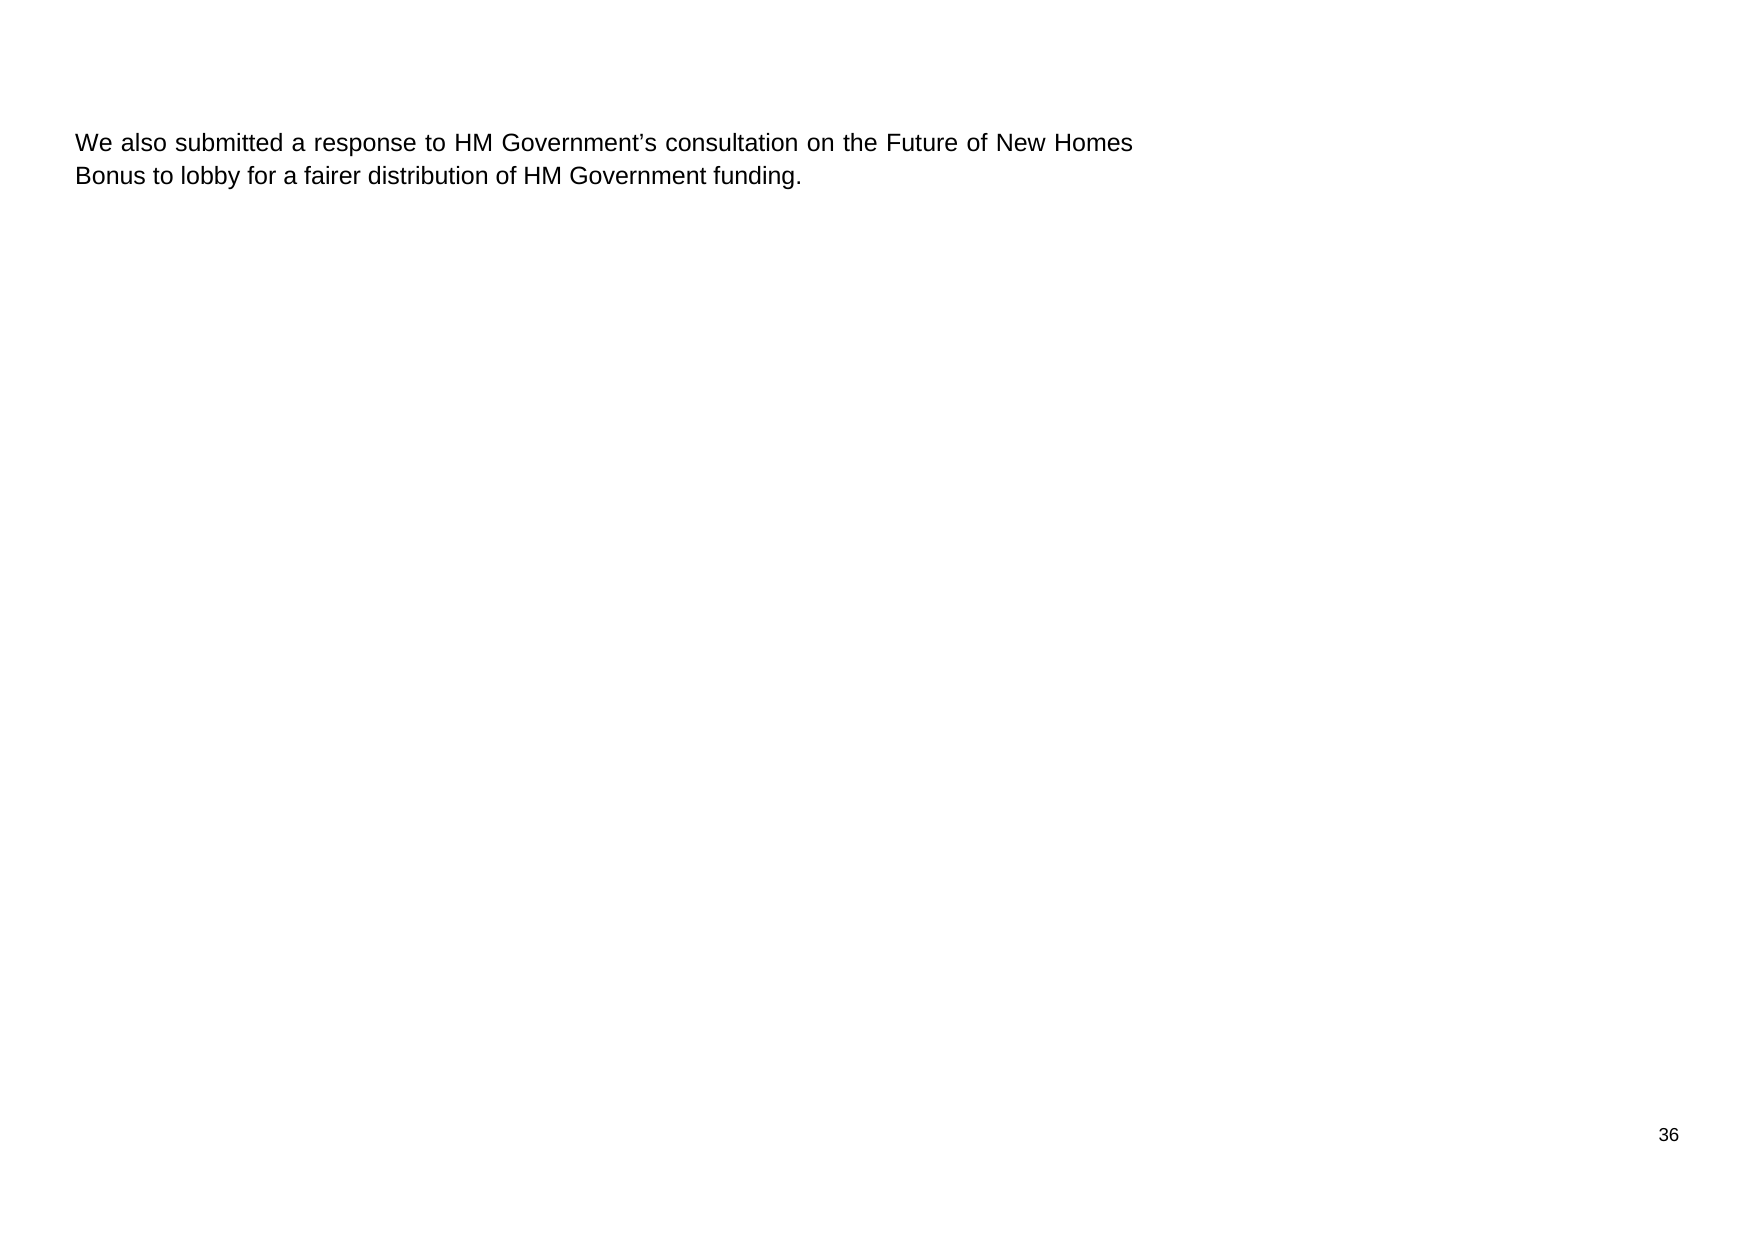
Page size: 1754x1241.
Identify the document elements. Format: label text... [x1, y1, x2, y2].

text We also submitted a response to HM Government’s consultation on the Future of New Homes Bonus to lobby for a fairer distribution of HM Government funding. [75, 128, 1136, 190]
